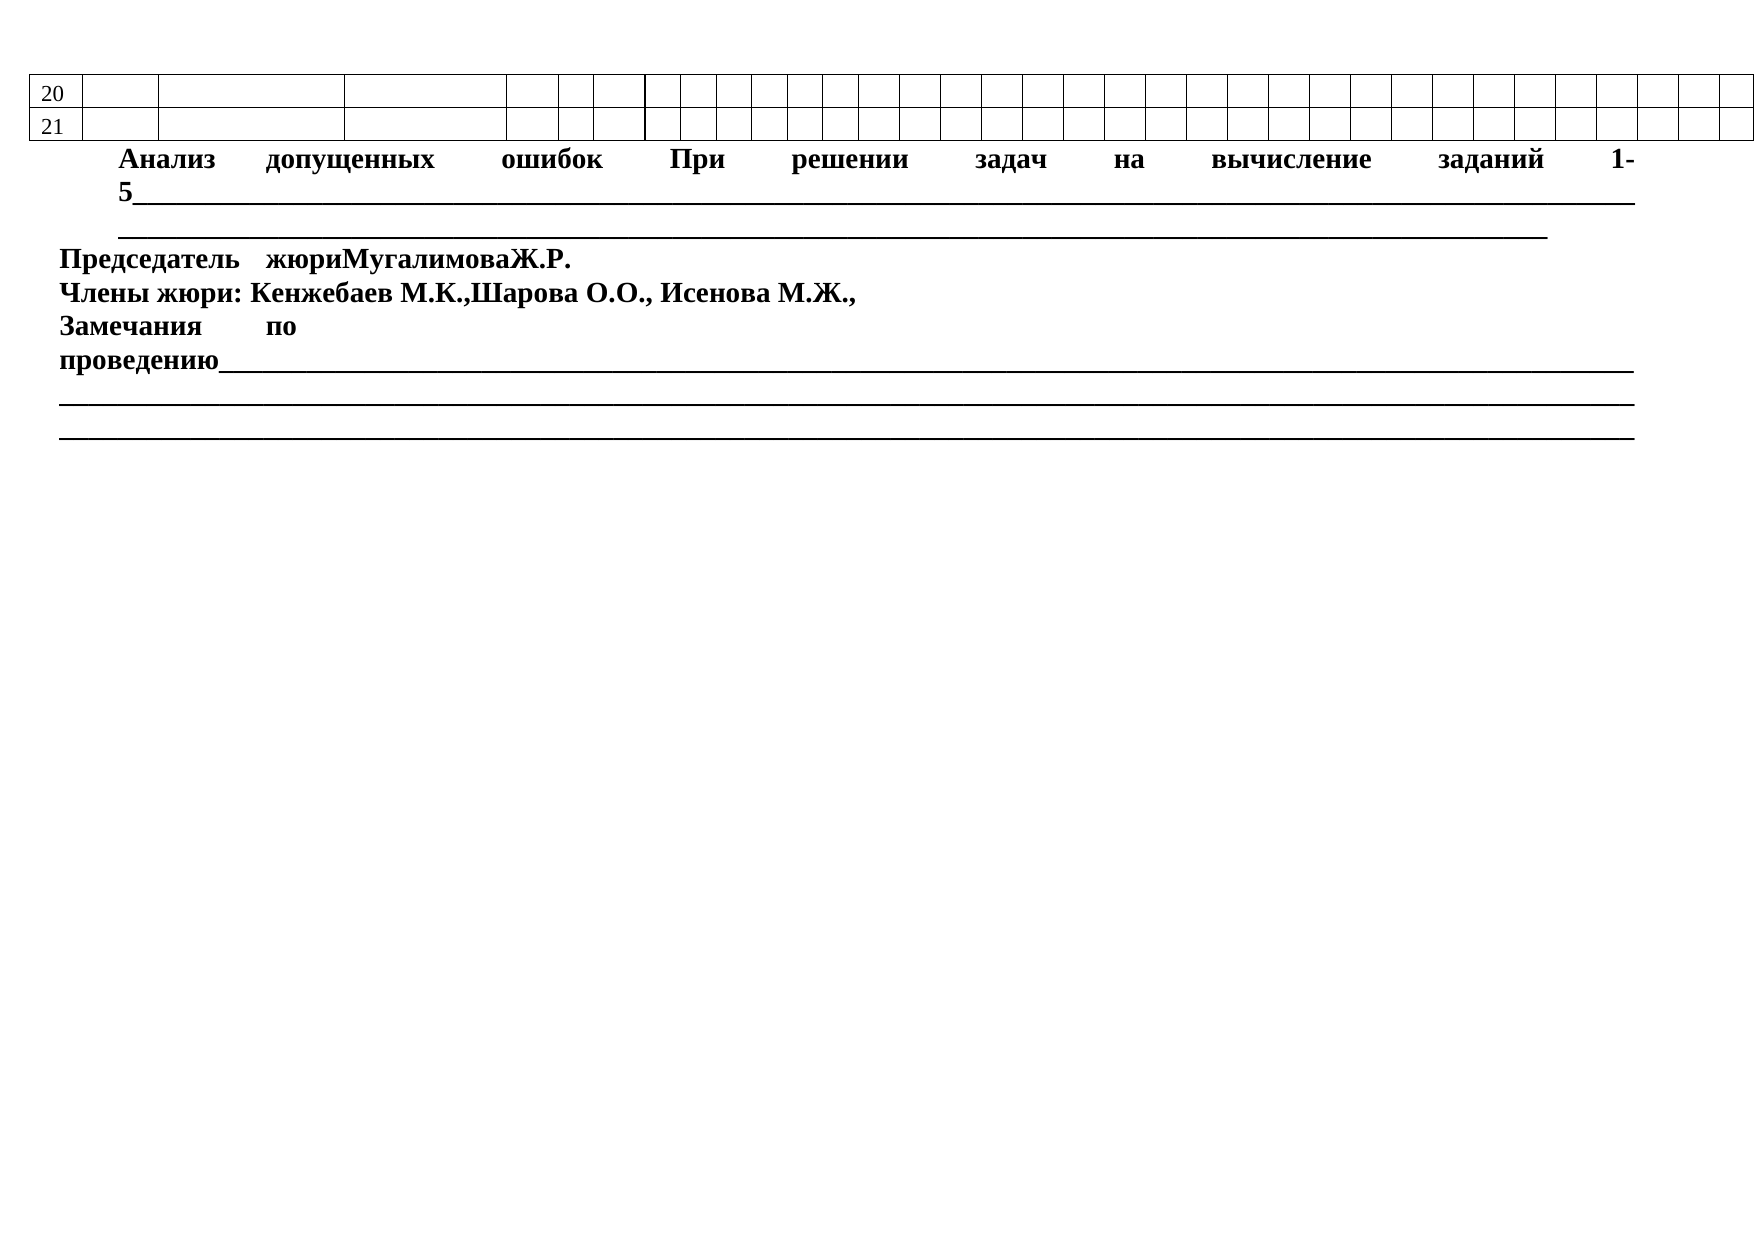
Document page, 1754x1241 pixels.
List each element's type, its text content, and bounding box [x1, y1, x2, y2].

table_cell [1392, 108, 1432, 140]
table_cell [1515, 108, 1555, 140]
table_cell [1146, 108, 1186, 140]
table_cell [1679, 108, 1719, 140]
table_cell [1679, 75, 1719, 107]
table_cell [1146, 75, 1186, 107]
table_cell [159, 108, 344, 140]
table_cell [507, 108, 558, 140]
table_cell 21 [30, 108, 82, 140]
table_cell [83, 75, 158, 107]
table_cell 20 [30, 75, 82, 107]
table_cell [1187, 75, 1227, 107]
table_cell [559, 75, 593, 107]
table_cell [1064, 108, 1104, 140]
table_cell [1269, 75, 1309, 107]
table_cell [1351, 75, 1391, 107]
table_cell [1023, 75, 1063, 107]
table_cell [1515, 75, 1555, 107]
text Анализ допущенных ошибок При решении задач на вычисление заданий 1-5_________________________________________________________________________________________________________________________________________________________________________________________________________ [118, 141, 1636, 241]
table_cell [941, 75, 981, 107]
table_cell [788, 75, 822, 107]
table_cell [1228, 75, 1268, 107]
table_cell [788, 108, 822, 140]
text Председатель жюриМугалимоваЖ.Р. [59, 241, 1636, 275]
table_cell [1720, 75, 1753, 107]
table_cell [1556, 108, 1596, 140]
table_cell [982, 108, 1022, 140]
table_cell [559, 108, 593, 140]
table_cell [159, 75, 344, 107]
table_cell [900, 75, 940, 107]
table_cell [1597, 75, 1637, 107]
table_cell [594, 75, 644, 107]
table_cell [1310, 75, 1350, 107]
table_cell [900, 108, 940, 140]
table_cell [1351, 108, 1391, 140]
table_cell [859, 108, 899, 140]
table_cell [1638, 108, 1678, 140]
table_cell [752, 75, 787, 107]
table_cell [345, 75, 506, 107]
table_cell [1433, 75, 1473, 107]
table_cell [1556, 75, 1596, 107]
table_cell [859, 75, 899, 107]
table_cell [1433, 108, 1473, 140]
table_cell [823, 108, 858, 140]
table_cell [1638, 75, 1678, 107]
table_cell [646, 75, 680, 107]
table_cell [717, 108, 751, 140]
table_cell [1392, 75, 1432, 107]
table_cell [1187, 108, 1227, 140]
table_cell [1310, 108, 1350, 140]
text Замечания по проведению_________________________________________________________________________________________________________________________________________________________________________________________________________________________________________________________________________________________________________________________ [59, 308, 1636, 443]
table_cell [1228, 108, 1268, 140]
table_cell [1597, 108, 1637, 140]
table_cell [83, 108, 158, 140]
table_cell [1105, 108, 1145, 140]
text Члены жюри: Кенжебаев М.К.,Шарова О.О., Исенова М.Ж., [59, 275, 1636, 308]
table_cell [717, 75, 751, 107]
table_cell [1023, 108, 1063, 140]
table_cell [507, 75, 558, 107]
table_cell [752, 108, 787, 140]
table_cell [646, 108, 680, 140]
table_cell [594, 108, 644, 140]
table_cell [941, 108, 981, 140]
table_cell [1269, 108, 1309, 140]
table_cell [1105, 75, 1145, 107]
table_cell [1474, 75, 1514, 107]
table_cell [345, 108, 506, 140]
table_cell [681, 75, 716, 107]
table_cell [681, 108, 716, 140]
table_cell [1720, 108, 1753, 140]
table_cell [1474, 108, 1514, 140]
table_cell [823, 75, 858, 107]
table_cell [982, 75, 1022, 107]
table_cell [1064, 75, 1104, 107]
